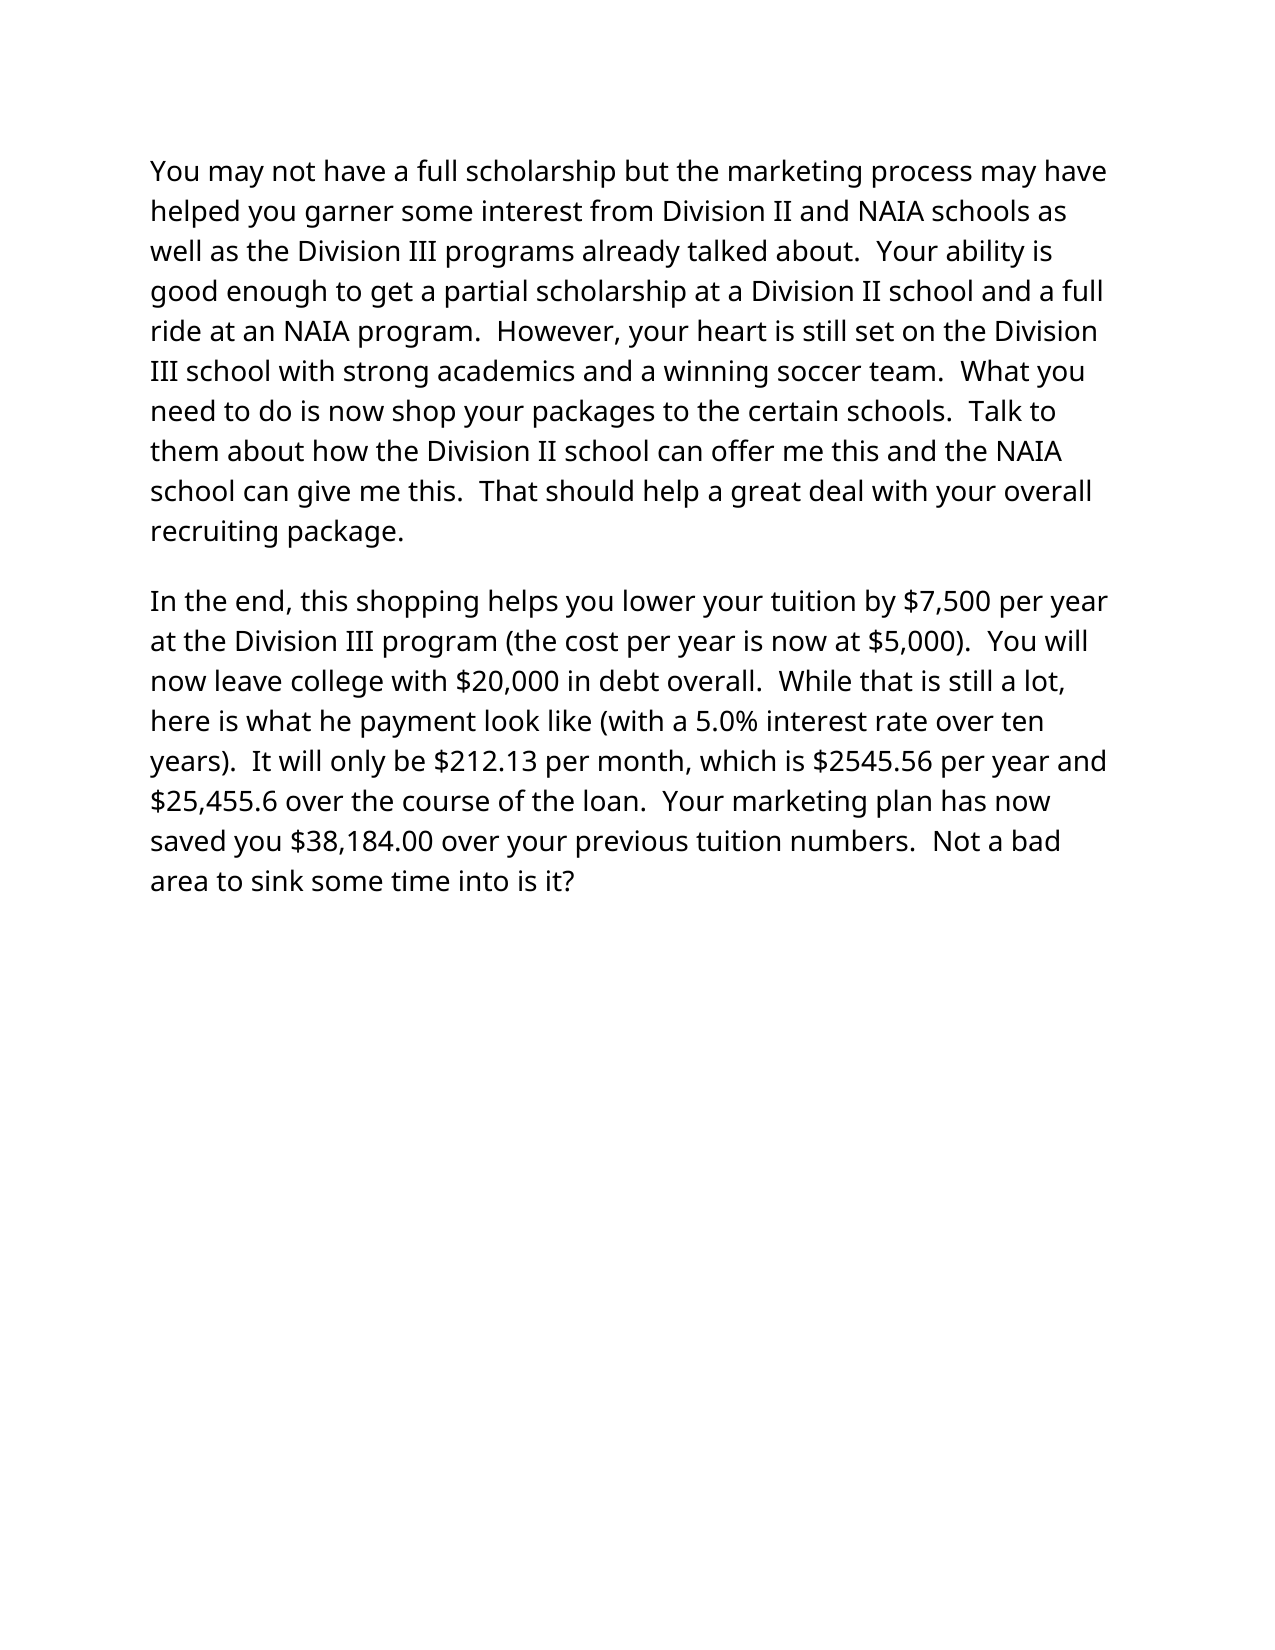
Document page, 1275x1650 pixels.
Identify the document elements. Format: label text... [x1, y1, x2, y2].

text In the end, this shopping helps you lower your tuition by $7,500 per year at the Division III program (the cost per year is now at $5,000). You will now leave college with $20,000 in debt overall. While that is still a lot, here is what he payment look like (with a 5.0% interest rate over ten years). It will only be $212.13 per month, which is $2545.56 per year and $25,455.6 over the course of the loan. Your marketing plan has now saved you $38,184.00 over your previous tuition numbers. Not a bad area to sink some time into is it? [150, 579, 1125, 899]
text You may not have a full scholarship but the marketing process may have helped you garner some interest from Division II and NAIA schools as well as the Division III programs already talked about. Your ability is good enough to get a partial scholarship at a Division II school and a full ride at an NAIA program. However, your heart is still set on the Division III school with strong academics and a winning soccer team. What you need to do is now shop your packages to the certain schools. Talk to them about how the Division II school can offer me this and the NAIA school can give me this. That should help a great deal with your overall recruiting package. [150, 150, 1125, 550]
